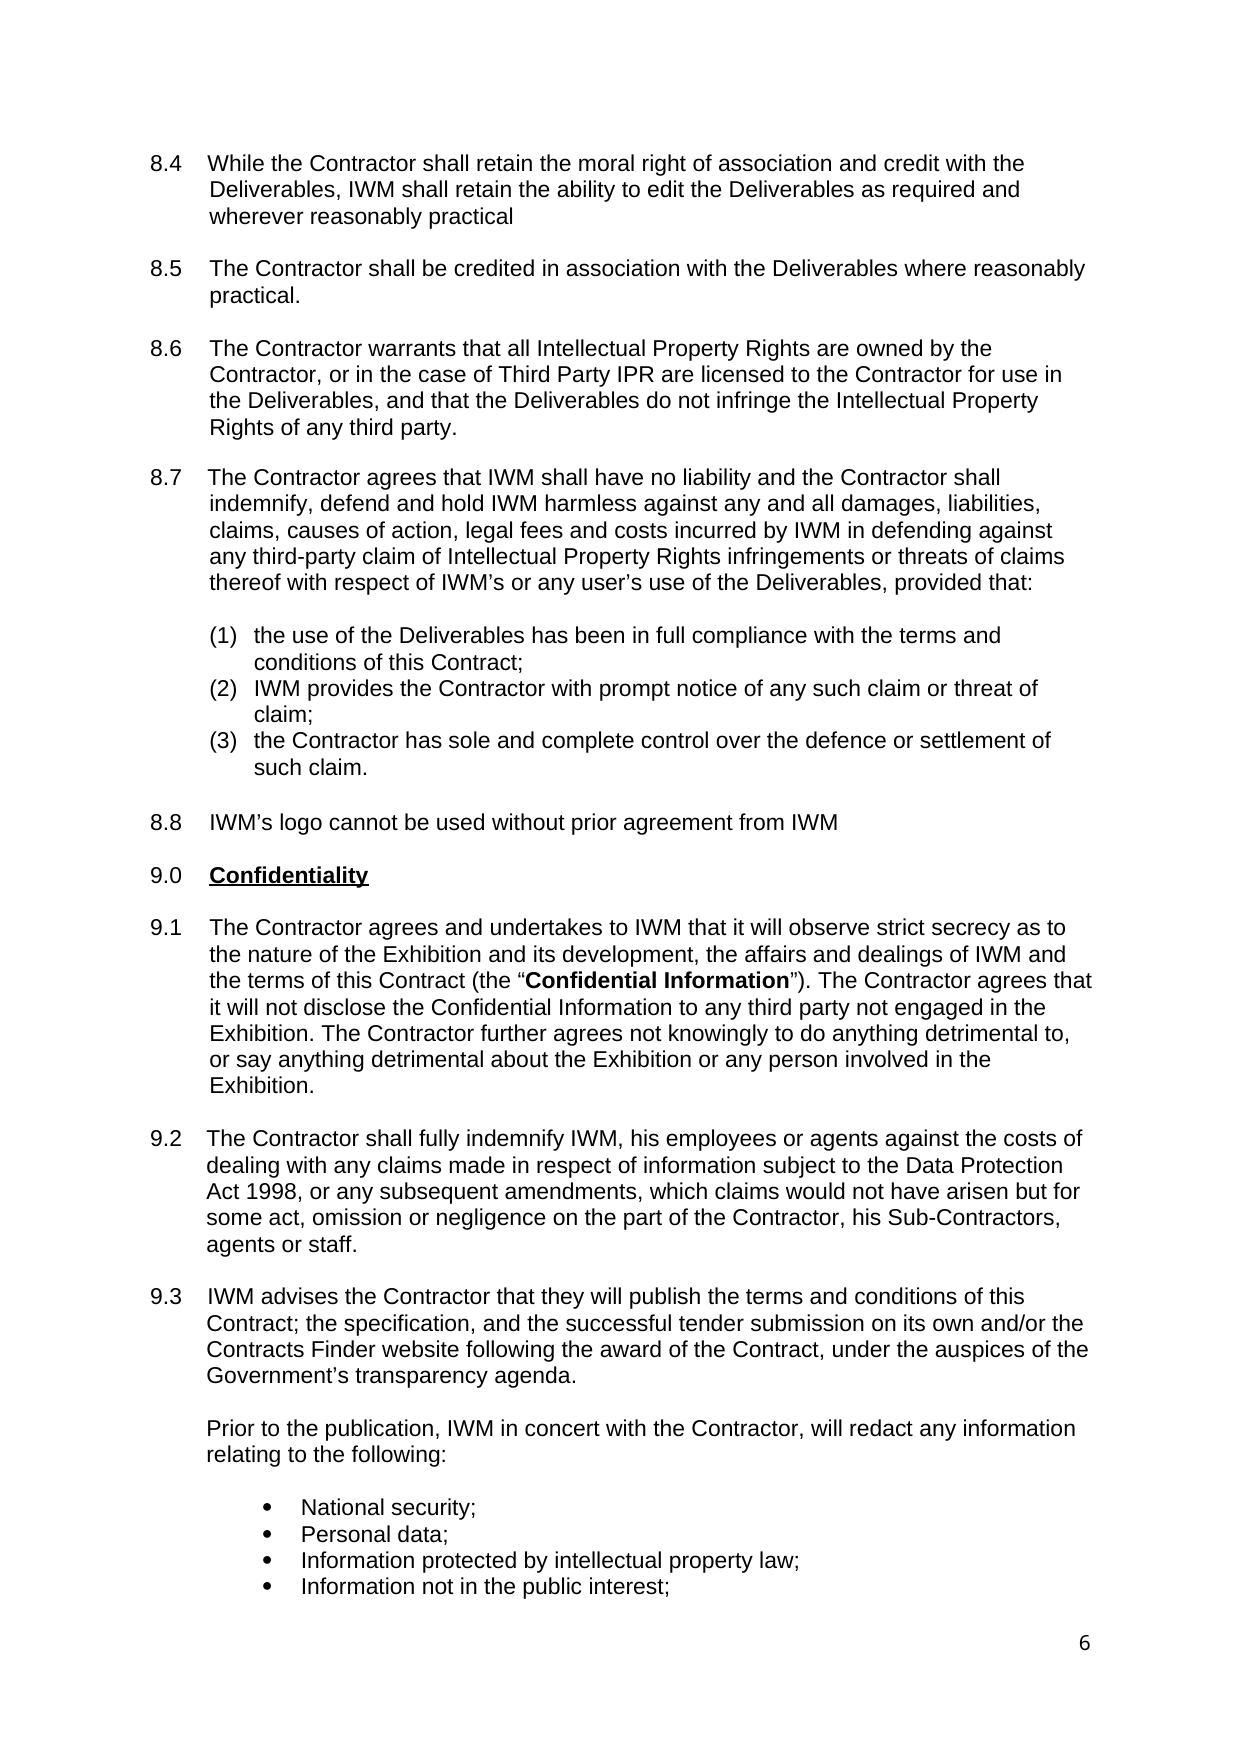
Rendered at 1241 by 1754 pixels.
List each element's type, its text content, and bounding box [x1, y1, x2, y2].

text (1) the use of the Deliverables has been in full compliance with the terms and conditions of this Contract; [209, 622, 1090, 675]
text 8.7 The Contractor agrees that IWM shall have no liability and the Contractor shall indemnify, defend and hold IWM harmless against any and all damages, liabilities, claims, causes of action, legal fees and costs incurred by IWM in defending against any third-party claim of Intellectual Property Rights infringements or threats of claims thereof with respect of IWM’s or any user’s use of the Deliverables, provided that: [150, 464, 1090, 596]
text 9.0 Confidentiality [150, 862, 1090, 888]
text (2) IWM provides the Contractor with prompt notice of any such claim or threat of claim; [209, 675, 1090, 727]
text 9.2 The Contractor shall fully indemnify IWM, his employees or agents against the costs of dealing with any claims made in respect of information subject to the Data Protection Act 1998, or any subsequent amendments, which claims would not have arisen but for some act, omission or negligence on the part of the Contractor, his Sub-Contractors, agents or staff. [150, 1125, 1090, 1257]
list Information not in the public interest; [263, 1573, 1090, 1599]
list Information protected by intellectual property law; [263, 1547, 1090, 1573]
text (3) the Contractor has sole and complete control over the defence or settlement of such claim. [209, 727, 1090, 809]
text 8.8 IWM’s logo cannot be used without prior agreement from IWM [150, 809, 1090, 835]
list Personal data; [263, 1521, 1090, 1547]
text 8.6 The Contractor warrants that all Intellectual Property Rights are owned by the Contractor, or in the case of Third Party IPR are licensed to the Contractor for use in the Deliverables, and that the Deliverables do not infringe the Intellectual Property Rights of any third party. [150, 334, 1090, 440]
list National security; [263, 1494, 1090, 1521]
text 9.3 IWM advises the Contractor that they will publish the terms and conditions of this Contract; the specification, and the successful tender submission on its own and/or the Contracts Finder website following the award of the Contract, under the auspices of the Government’s transparency agenda. [150, 1283, 1090, 1389]
text Prior to the publication, IWM in concert with the Contractor, will redact any information relating to the following: [150, 1415, 1090, 1468]
text 8.5 The Contractor shall be credited in association with the Deliverables where reasonably practical. [150, 255, 1090, 308]
text 9.1 The Contractor agrees and undertakes to IWM that it will observe strict secrecy as to the nature of the Exhibition and its development, the affairs and dealings of IWM and the terms of this Contract (the “Confidential Information”). The Contractor agrees that it will not disclose the Confidential Information to any third party not engaged in the Exhibition. The Contractor further agrees not knowingly to do anything detrimental to, or say anything detrimental about the Exhibition or any person involved in the Exhibition. [150, 914, 1094, 1099]
text 8.4 While the Contractor shall retain the moral right of association and credit with the Deliverables, IWM shall retain the ability to edit the Deliverables as required and wherever reasonably practical [150, 150, 1090, 229]
